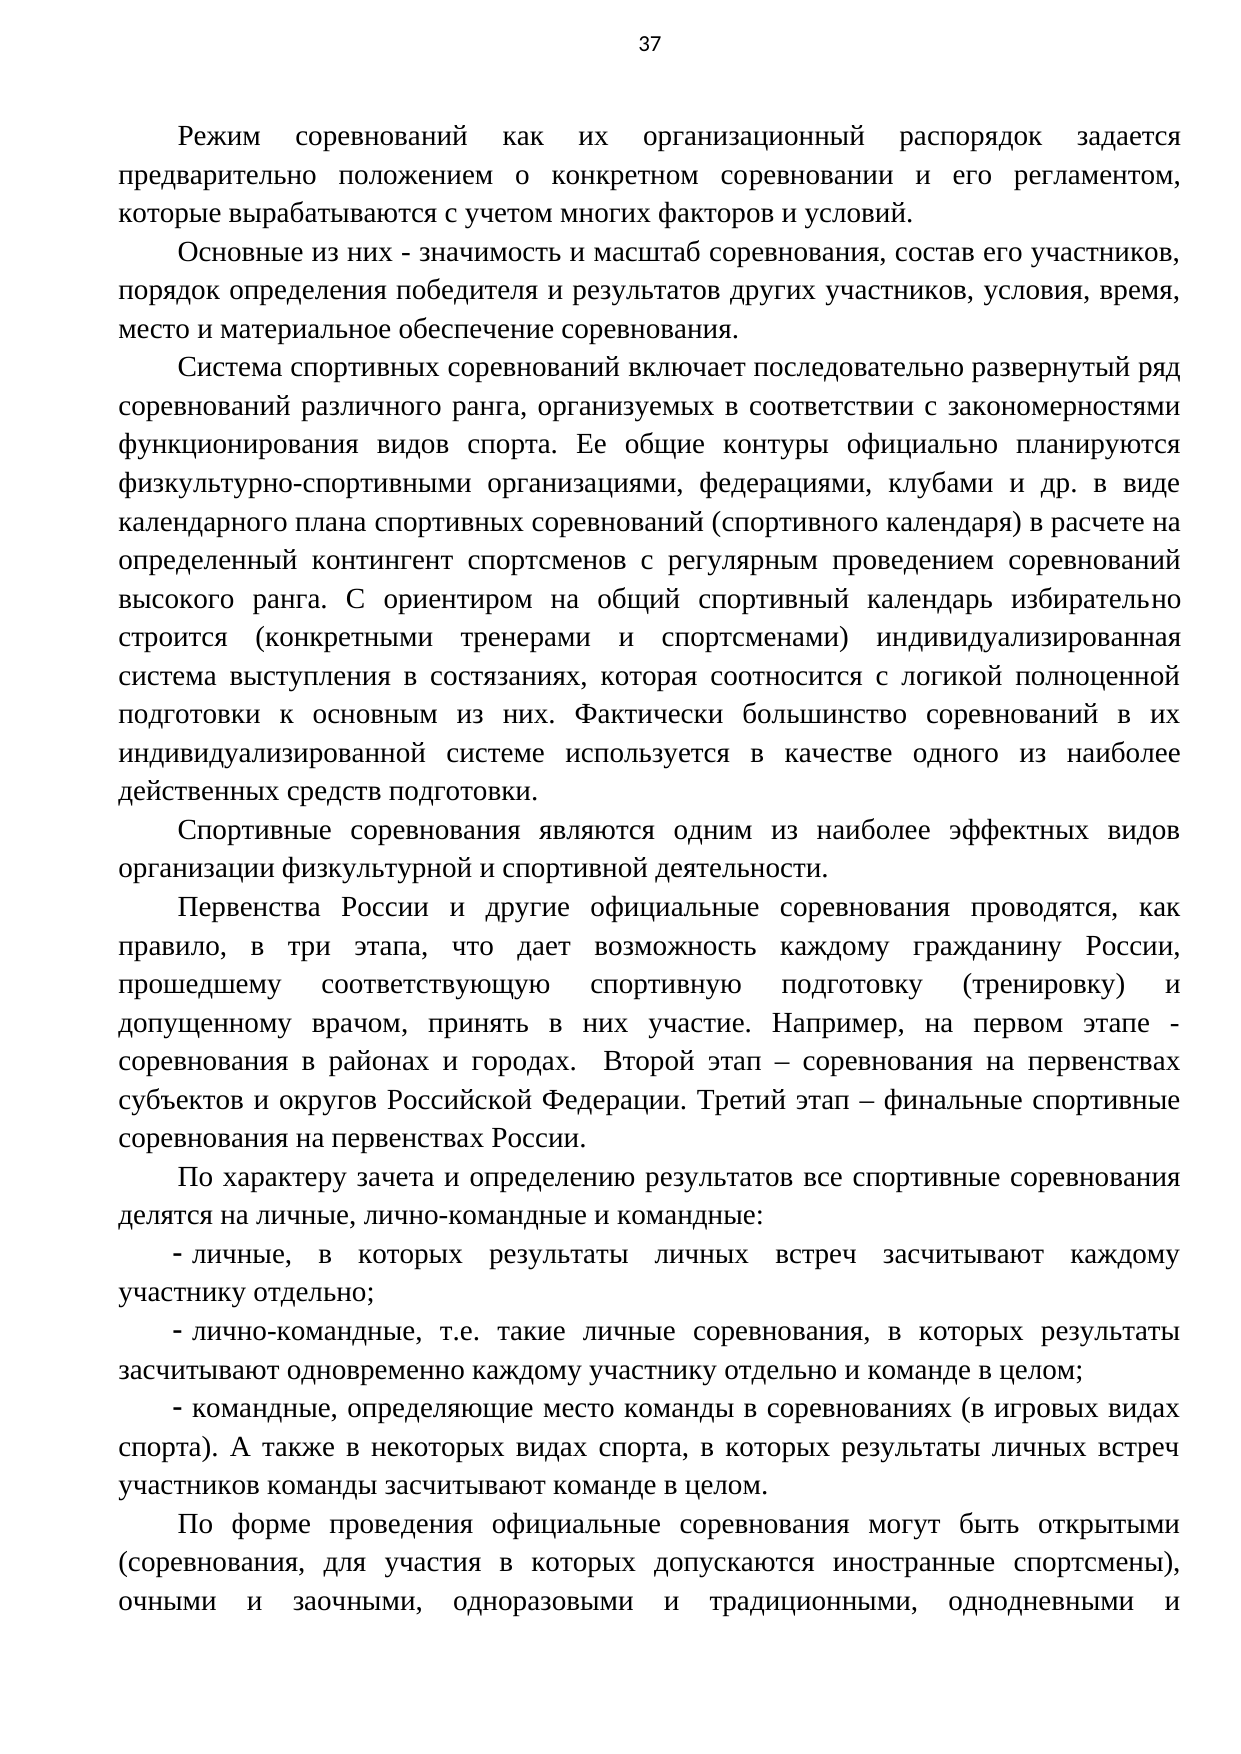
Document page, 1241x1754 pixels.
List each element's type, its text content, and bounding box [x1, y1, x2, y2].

list лично-командные, т.е. такие личные соревнования, в которых результаты засчитывают одновременно каждому участнику отдельно и команде в целом; [118, 1313, 1181, 1385]
text Основные из них - значимость и масштаб соревнования, состав его участников, порядок определения победителя и результатов других участников, условия, время, место и материальное обеспечение соревнования. [118, 234, 1181, 344]
text Первенства России и другие официальные соревнования проводятся, как правило, в три этапа, что дает возможность каждому гражданину России, прошедшему соответствующую спортивную подготовку (тренировку) и допущенному врачом, принять в них участие. Например, на первом этапе - соревнования в районах и городах. Второй этап – соревнования на первенствах субъектов и округов Российской Федерации. Третий этап – финальные спортивные соревнования на первенствах России. [118, 889, 1181, 1154]
text Режим соревнований как их организационный распорядок задается предварительно положением о конкретном соревновании и его регламентом, которые вырабатываются с учетом многих факторов и условий. [118, 118, 1181, 229]
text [118, 1506, 1181, 1617]
list личные, в которых результаты личных встреч засчитывают каждому участнику отдельно; [118, 1236, 1181, 1308]
text По характеру зачета и определению результатов все спортивные соревнования делятся на личные, лично-командные и командные: [118, 1159, 1181, 1231]
text Система спортивных соревнований включает последовательно развернутый ряд соревнований различного ранга, организуемых в соответствии с закономерностями функционирования видов спорта. Ее общие контуры официально планируются физкультурно-спортивными организациями, федерациями, клубами и др. в виде календарного плана спортивных соревнований (спортивного календаря) в расчете на определенный контингент спортсменов с регулярным проведением соревнований высокого ранга. С ориентиром на общий спортивный календарь избирательно строится (конкретными тренерами и спортсменами) индивидуализированная система выступления в состязаниях, которая соотносится с логикой полноценной подготовки к основным из них. Фактически большинство соревнований в их индивидуализированной системе используется в качестве одного из наиболее действенных средств подготовки. [118, 349, 1181, 807]
text Спортивные соревнования являются одним из наиболее эффектных видов организации физкультурной и спортивной деятельности. [118, 812, 1181, 884]
list командные, определяющие место команды в соревнованиях (в игровых видах спорта). А также в некоторых видах спорта, в которых результаты личных встреч участников команды засчитывают команде в целом. [118, 1390, 1181, 1501]
